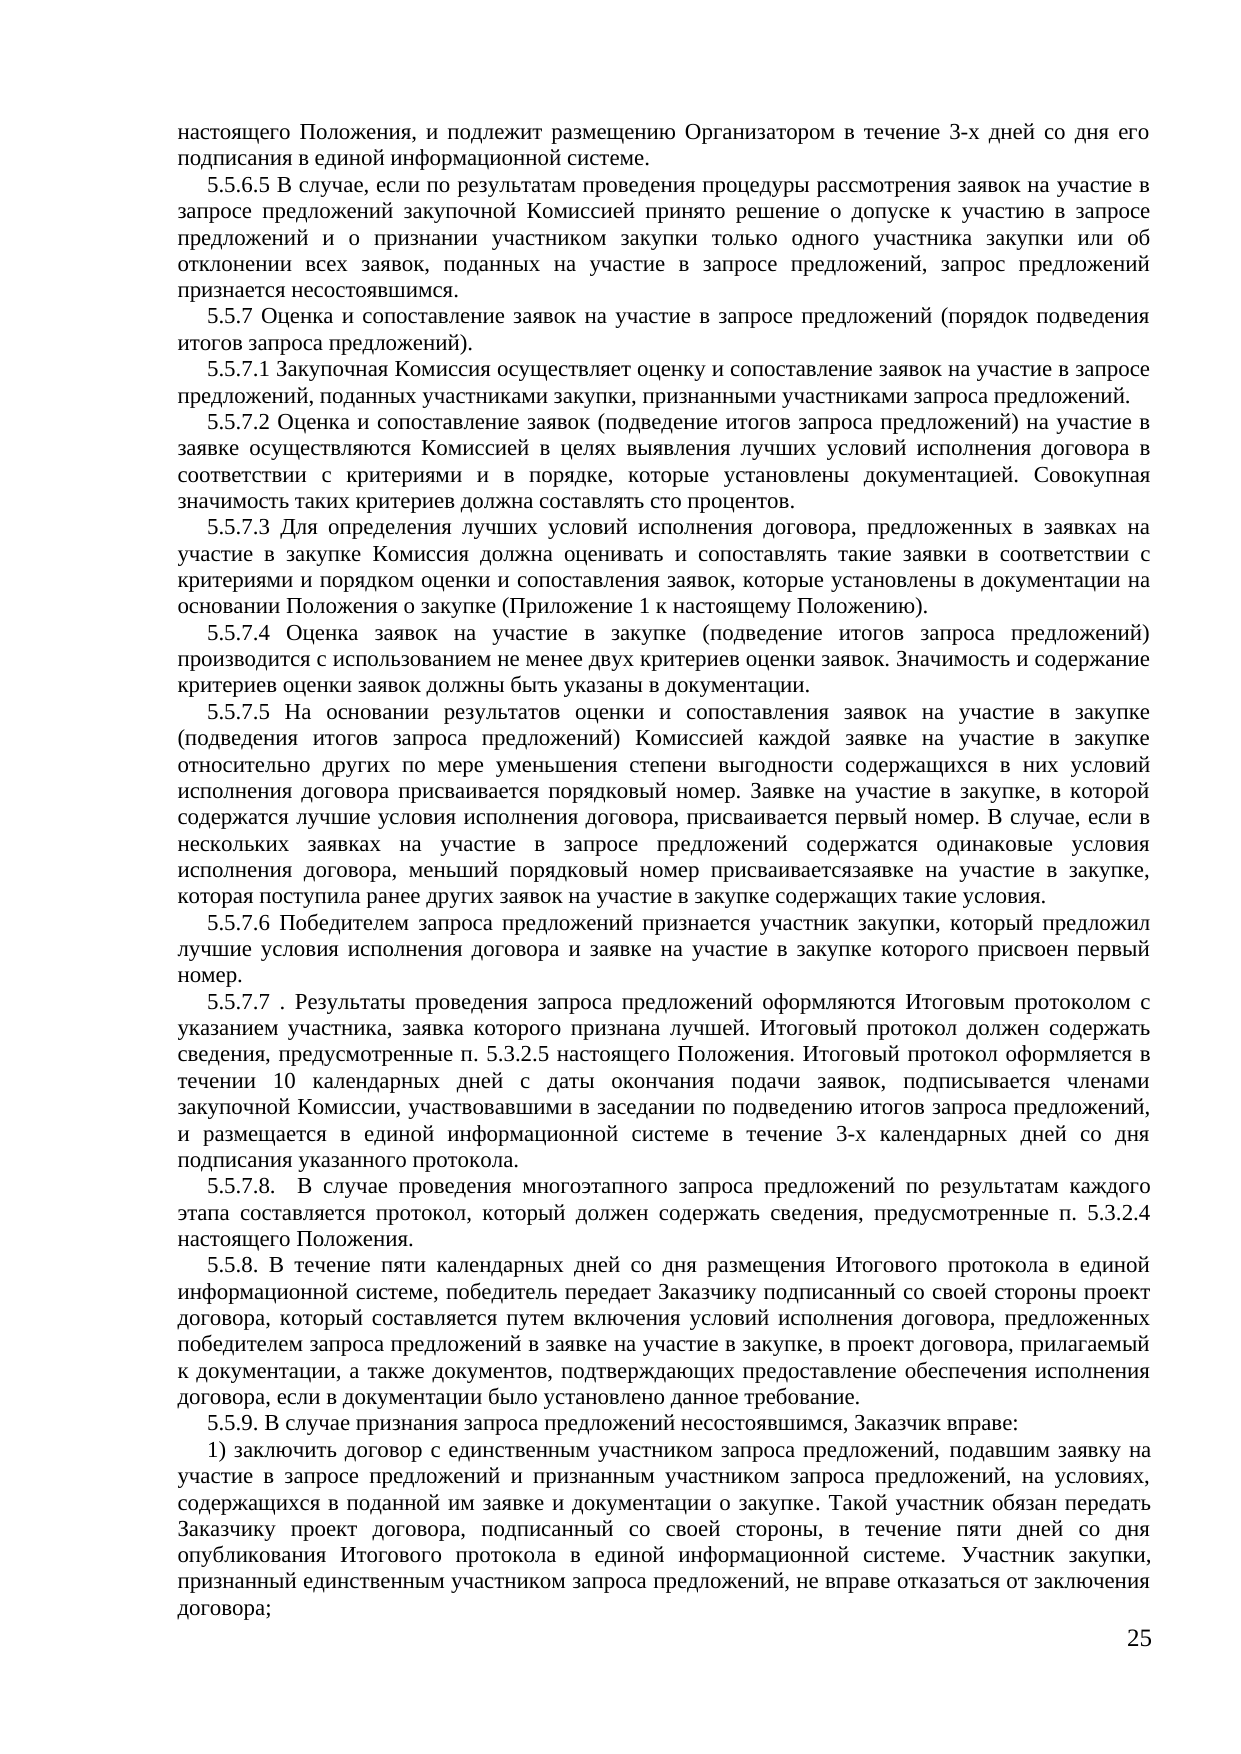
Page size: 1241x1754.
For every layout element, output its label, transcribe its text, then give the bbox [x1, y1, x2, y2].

text 5.5.7.7 . Результаты проведения запроса предложений оформляются Итоговым протоколом с указанием участника, заявка которого признана лучшей. Итоговый протокол должен содержать сведения, предусмотренные п. 5.3.2.5 настоящего Положения. Итоговый протокол оформляется в течении 10 календарных дней с даты окончания подачи заявок, подписывается членами закупочной Комиссии, участвовавшими в заседании по подведению итогов запроса предложений, и размещается в единой информационной системе в течение 3-х календарных дней со дня подписания указанного протокола. [177, 988, 1152, 1172]
text 5.5.7.5 На основании результатов оценки и сопоставления заявок на участие в закупке (подведения итогов запроса предложений) Комиссией каждой заявке на участие в закупке относительно других по мере уменьшения степени выгодности содержащихся в них условий исполнения договора присваивается порядковый номер. Заявке на участие в закупке, в которой содержатся лучшие условия исполнения договора, присваивается первый номер. В случае, если в нескольких заявках на участие в запросе предложений содержатся одинаковые условия исполнения договора, меньший порядковый номер присваиваетсязаявке на участие в закупке, которая поступила ранее других заявок на участие в закупке содержащих такие условия. [177, 698, 1152, 909]
text 5.5.7.1 Закупочная Комиссия осуществляет оценку и сопоставление заявок на участие в запросе предложений, поданных участниками закупки, признанными участниками запроса предложений. [177, 355, 1152, 408]
text 5.5.7 Оценка и сопоставление заявок на участие в запросе предложений (порядок подведения итогов запроса предложений). [177, 303, 1152, 355]
text 5.5.7.8. В случае проведения многоэтапного запроса предложений по результатам каждого этапа составляется протокол, который должен содержать сведения, предусмотренные п. 5.3.2.4 настоящего Положения. [177, 1172, 1152, 1251]
text 5.5.6.5 В случае, если по результатам проведения процедуры рассмотрения заявок на участие в запросе предложений закупочной Комиссией принято решение о допуске к участию в запросе предложений и о признании участником закупки только одного участника закупки или об отклонении всех заявок, поданных на участие в запросе предложений, запрос предложений признается несостоявшимся. [177, 171, 1152, 303]
text 5.5.8. В течение пяти календарных дней со дня размещения Итогового протокола в единой информационной системе, победитель передает Заказчику подписанный со своей стороны проект договора, который составляется путем включения условий исполнения договора, предложенных победителем запроса предложений в заявке на участие в закупке, в проект договора, прилагаемый к документации, а также документов, подтверждающих предоставление обеспечения исполнения договора, если в документации было установлено данное требование. [177, 1251, 1152, 1409]
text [177, 118, 1152, 171]
text 5.5.9. В случае признания запроса предложений несостоявшимся, Заказчик вправе: [177, 1409, 1152, 1436]
text 5.5.7.4 Оценка заявок на участие в закупке (подведение итогов запроса предложений) производится с использованием не менее двух критериев оценки заявок. Значимость и содержание критериев оценки заявок должны быть указаны в документации. [177, 619, 1152, 698]
text 5.5.7.2 Оценка и сопоставление заявок (подведение итогов запроса предложений) на участие в заявке осуществляются Комиссией в целях выявления лучших условий исполнения договора в соответствии с критериями и в порядке, которые установлены документацией. Совокупная значимость таких критериев должна составлять сто процентов. [177, 408, 1152, 513]
text 5.5.7.3 Для определения лучших условий исполнения договора, предложенных в заявках на участие в закупке Комиссия должна оценивать и сопоставлять такие заявки в соответствии с критериями и порядком оценки и сопоставления заявок, которые установлены в документации на основании Положения о закупке (Приложение 1 к настоящему Положению). [177, 513, 1152, 619]
text 1) заключить договор с единственным участником запроса предложений, подавшим заявку на участие в запросе предложений и признанным участником запроса предложений, на условиях, содержащихся в поданной им заявке и документации о закупке. Такой участник обязан передать Заказчику проект договора, подписанный со своей стороны, в течение пяти дней со дня опубликования Итогового протокола в единой информационной системе. Участник закупки, признанный единственным участником запроса предложений, не вправе отказаться от заключения договора; [177, 1436, 1152, 1620]
text 5.5.7.6 Победителем запроса предложений признается участник закупки, который предложил лучшие условия исполнения договора и заявке на участие в закупке которого присвоен первый номер. [177, 909, 1152, 988]
